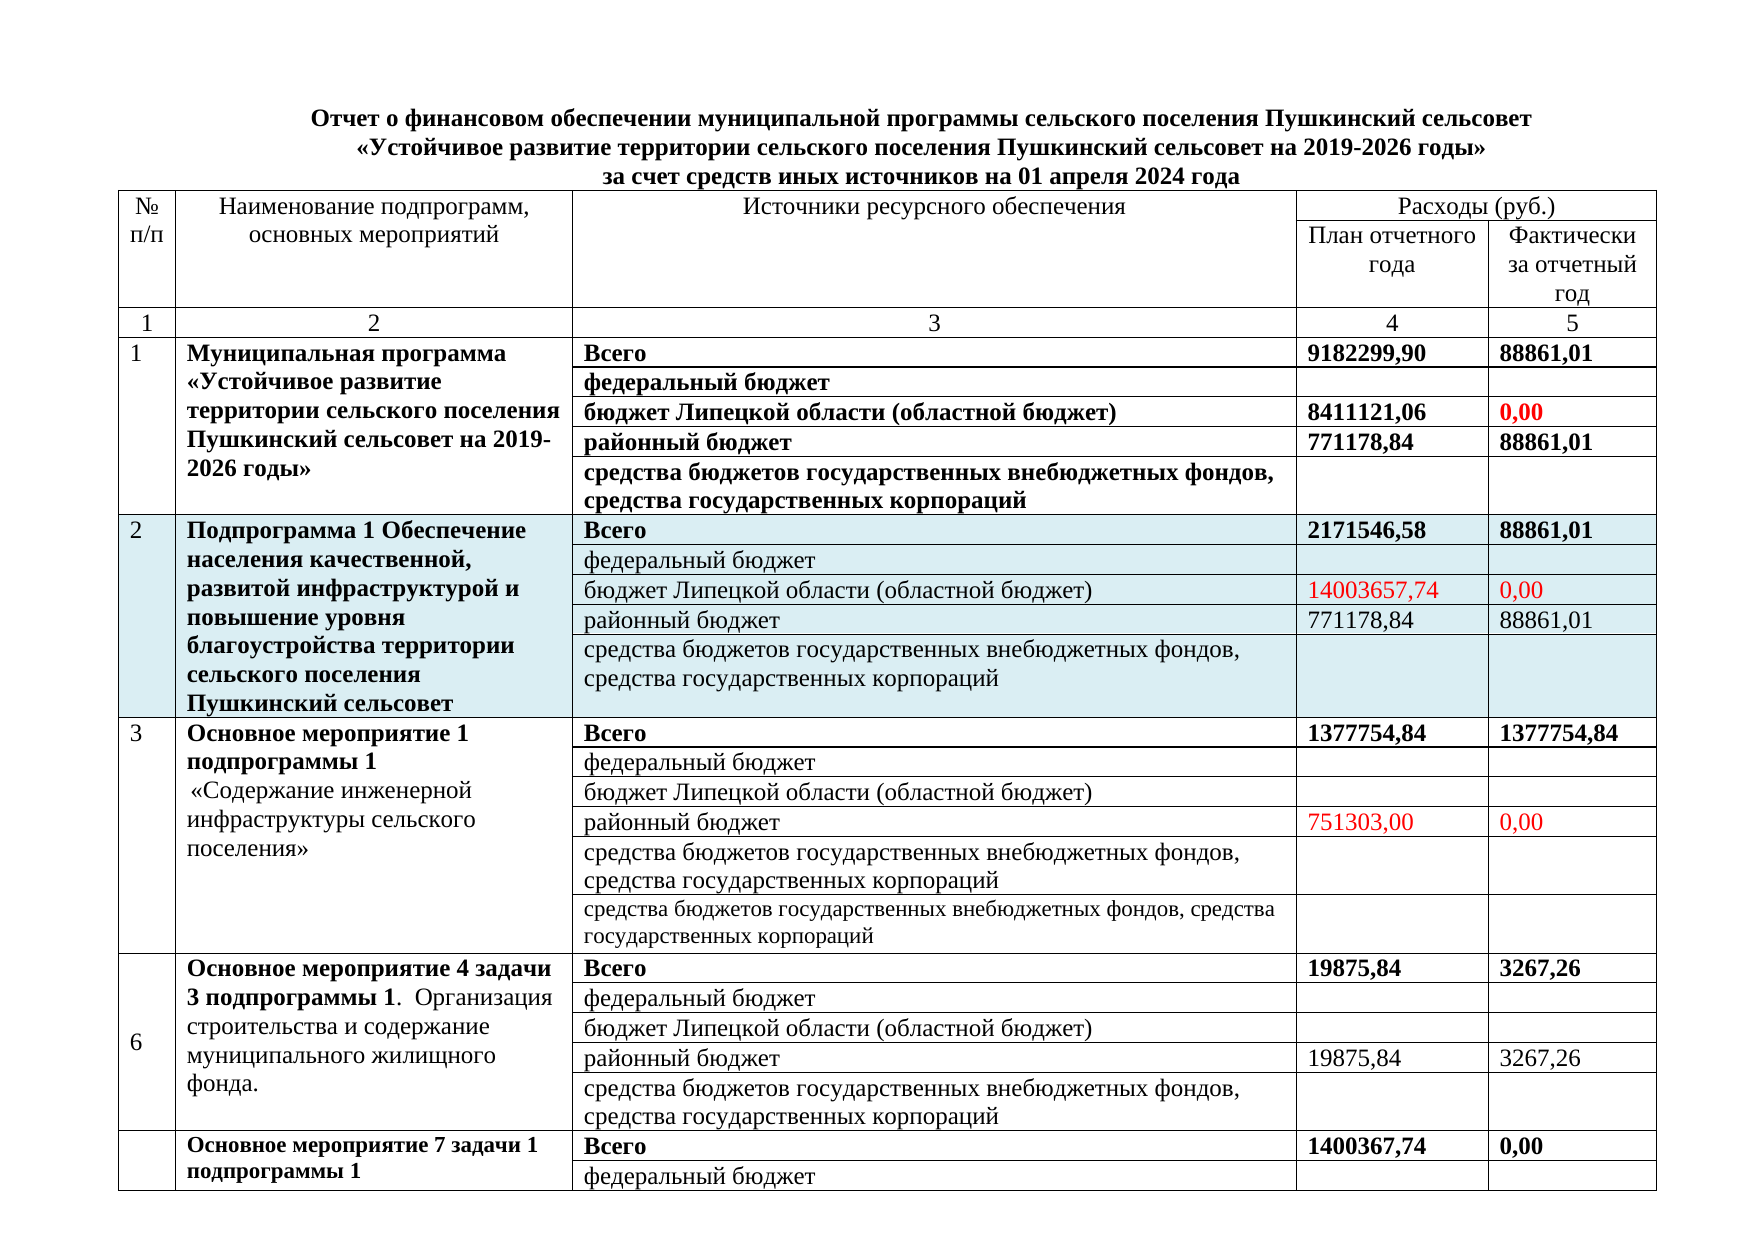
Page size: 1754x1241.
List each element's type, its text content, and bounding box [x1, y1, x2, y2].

table_cell Подпрограмма 1 Обеспечение населения качественной, развитой инфраструктурой и повышение уровня благоустройства территории сельского поселения Пушкинский сельсовет [176, 515, 572, 717]
table_cell [1297, 545, 1488, 574]
table_cell 1 [119, 338, 175, 514]
table_cell [1297, 635, 1488, 717]
table_cell [1489, 1013, 1656, 1042]
table_cell 5 [1489, 308, 1656, 337]
table_cell средства бюджетов государственных внебюджетных фондов, средства государственных корпораций [573, 457, 1296, 514]
table_cell [1489, 635, 1656, 717]
table_cell средства бюджетов государственных внебюджетных фондов, средства государственных корпораций [573, 895, 1296, 952]
table_cell [1489, 368, 1656, 396]
table_cell 1 [119, 308, 175, 337]
table_cell [119, 1131, 175, 1190]
table_cell 88861,01 [1489, 515, 1656, 544]
table_cell [1297, 1073, 1488, 1130]
table_cell 771178,84 [1297, 427, 1488, 456]
table_header Расходы (руб.) [1297, 191, 1656, 219]
table_cell 19875,84 [1297, 1043, 1488, 1072]
table_cell [1489, 983, 1656, 1012]
table_cell федеральный бюджет [573, 545, 1296, 574]
table_cell [1297, 457, 1488, 514]
table_cell 3 [573, 308, 1296, 337]
table_cell 9182299,90 [1297, 338, 1488, 366]
table_cell 771178,84 [1297, 605, 1488, 633]
table_cell бюджет Липецкой области (областной бюджет) [573, 397, 1296, 426]
table_cell бюджет Липецкой области (областной бюджет) [573, 575, 1296, 604]
table_cell 3 [119, 718, 175, 952]
table_cell 1400367,74 [1297, 1131, 1488, 1160]
table_cell 4 [1297, 308, 1488, 337]
text за счет средств иных источников на 01 апреля 2024 года [118, 161, 1636, 190]
table_cell [1489, 1073, 1656, 1130]
table_cell План отчетного года [1297, 221, 1488, 307]
table_cell [1489, 748, 1656, 776]
table_cell районный бюджет [573, 1043, 1296, 1072]
table_cell 0,00 [1489, 1131, 1656, 1160]
table_cell бюджет Липецкой области (областной бюджет) [573, 777, 1296, 806]
text Отчет о финансовом обеспечении муниципальной программы сельского поселения Пушкинский сельсовет [118, 103, 1636, 132]
table_cell [1297, 1161, 1488, 1190]
table_cell Всего [573, 954, 1296, 982]
table_cell 8411121,06 [1297, 397, 1488, 426]
table_cell [1489, 457, 1656, 514]
table_cell федеральный бюджет [573, 368, 1296, 396]
table_cell [1489, 837, 1656, 894]
table_header Источники ресурсного обеспечения [573, 191, 1296, 307]
table_cell 2 [176, 308, 572, 337]
table_header Наименование подпрограмм, основных мероприятий [176, 191, 572, 307]
table_cell 1377754,84 [1489, 718, 1656, 746]
table_cell [1297, 1013, 1488, 1042]
table_cell [1489, 1161, 1656, 1190]
table_cell [1297, 895, 1488, 952]
table_cell районный бюджет [573, 807, 1296, 836]
table_cell 2171546,58 [1297, 515, 1488, 544]
table_cell 3267,26 [1489, 1043, 1656, 1072]
table_cell федеральный бюджет [573, 983, 1296, 1012]
table_cell 2 [119, 515, 175, 717]
table_cell 0,00 [1489, 575, 1656, 604]
table_cell Фактически за отчетный год [1489, 221, 1656, 307]
table_cell районный бюджет [573, 605, 1296, 633]
table_cell 88861,01 [1489, 427, 1656, 456]
table_cell районный бюджет [573, 427, 1296, 456]
table_cell [1297, 777, 1488, 806]
table_cell [1297, 983, 1488, 1012]
table_cell Всего [573, 718, 1296, 746]
table_cell [1297, 748, 1488, 776]
table_cell [1489, 777, 1656, 806]
table_cell федеральный бюджет [573, 1161, 1296, 1190]
table_cell Основное мероприятие 1 подпрограммы 1 «Содержание инженерной инфраструктуры сельского поселения» [176, 718, 572, 952]
table_cell Основное мероприятие 4 задачи 3 подпрограммы 1. Организация строительства и содержание муниципального жилищного фонда. [176, 954, 572, 1130]
table_header № п/п [119, 191, 175, 307]
table_cell Всего [573, 1131, 1296, 1160]
table_cell бюджет Липецкой области (областной бюджет) [573, 1013, 1296, 1042]
table_cell 19875,84 [1297, 954, 1488, 982]
table_cell [1489, 545, 1656, 574]
table_cell 14003657,74 [1297, 575, 1488, 604]
table_cell [1297, 837, 1488, 894]
text «Устойчивое развитие территории сельского поселения Пушкинский сельсовет на 2019-2026 годы» [118, 132, 1636, 161]
table_cell 88861,01 [1489, 338, 1656, 366]
table_cell [1489, 895, 1656, 952]
table_cell федеральный бюджет [573, 748, 1296, 776]
table_cell 1377754,84 [1297, 718, 1488, 746]
table_cell средства бюджетов государственных внебюджетных фондов, средства государственных корпораций [573, 1073, 1296, 1130]
table_cell Муниципальная программа «Устойчивое развитие территории сельского поселения Пушкинский сельсовет на 2019-2026 годы» [176, 338, 572, 514]
table_cell 6 [119, 954, 175, 1130]
table_cell 0,00 [1489, 397, 1656, 426]
table_cell [1297, 368, 1488, 396]
table_cell 3267,26 [1489, 954, 1656, 982]
table_cell 88861,01 [1489, 605, 1656, 633]
table_cell 751303,00 [1297, 807, 1488, 836]
table_cell Основное мероприятие 7 задачи 1 подпрограммы 1 Благоустройство парка и ремонт памятника воинам, павшим в боях в годы Великой Отечественной войны [176, 1131, 572, 1190]
table_cell 0,00 [1489, 807, 1656, 836]
table_cell Всего [573, 338, 1296, 366]
table_cell средства бюджетов государственных внебюджетных фондов, средства государственных корпораций [573, 837, 1296, 894]
table_cell средства бюджетов государственных внебюджетных фондов, средства государственных корпораций [573, 635, 1296, 717]
table_cell Всего [573, 515, 1296, 544]
